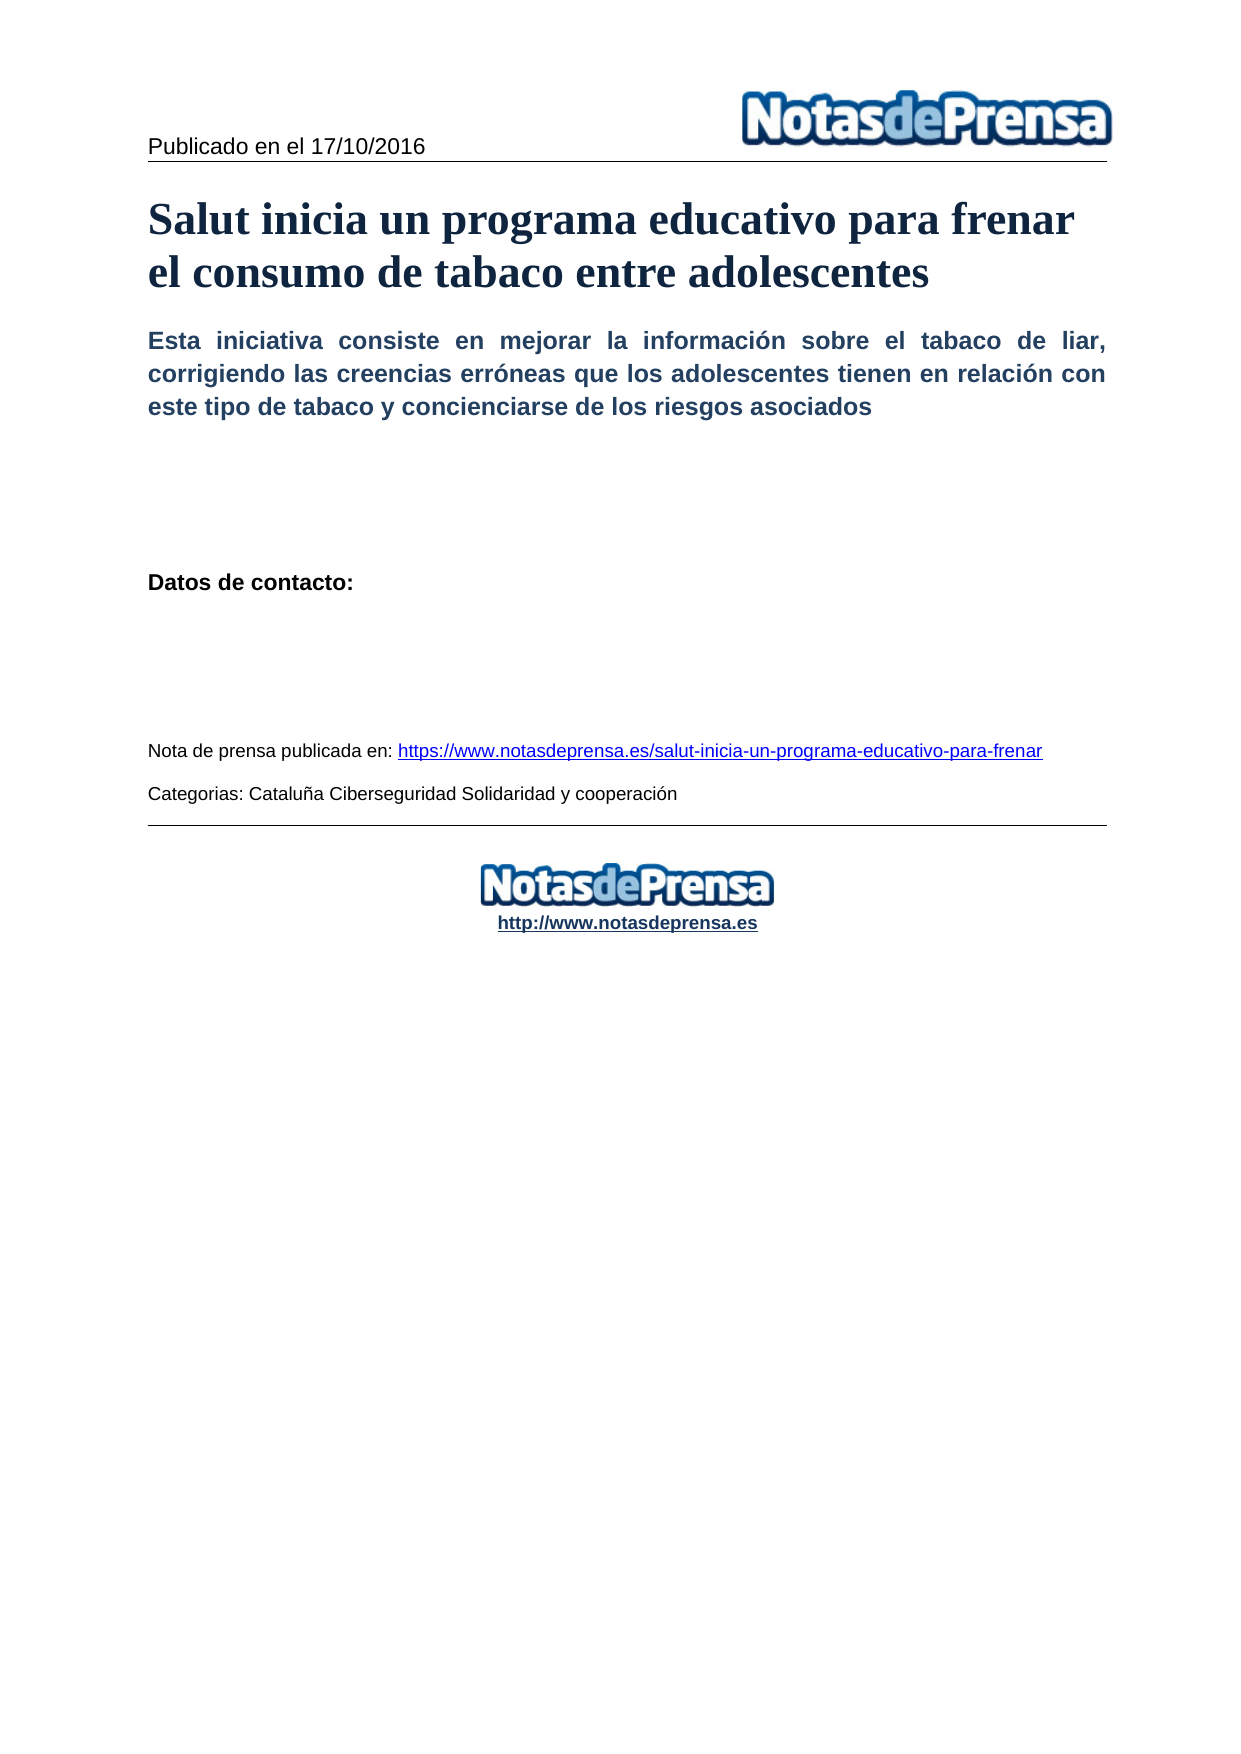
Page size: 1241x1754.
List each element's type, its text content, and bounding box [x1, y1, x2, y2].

text Categorias: Cataluña Ciberseguridad Solidaridad y cooperación [148, 783, 1107, 804]
subtitle Salut inicia un programa educativo para frenar el consumo de tabaco entre adolescentes [148, 192, 1107, 297]
picture [742, 90, 1113, 148]
subtitle Esta iniciativa consiste en mejorar la información sobre el tabaco de liar, corrigiendo las creencias erróneas que los adolescentes tienen en relación con este tipo de tabaco y concienciarse de los riesgos asociados [148, 326, 1107, 421]
text http://www.notasdeprensa.es [148, 912, 1107, 934]
text Nota de prensa publicada en: https://www.notasdeprensa.es/salut-inicia-un-programa-educativo-para-frenar [148, 740, 1107, 762]
picture [480, 862, 775, 908]
text Datos de contacto: [148, 568, 1107, 595]
text Publicado en el 17/10/2016 [148, 133, 1107, 161]
